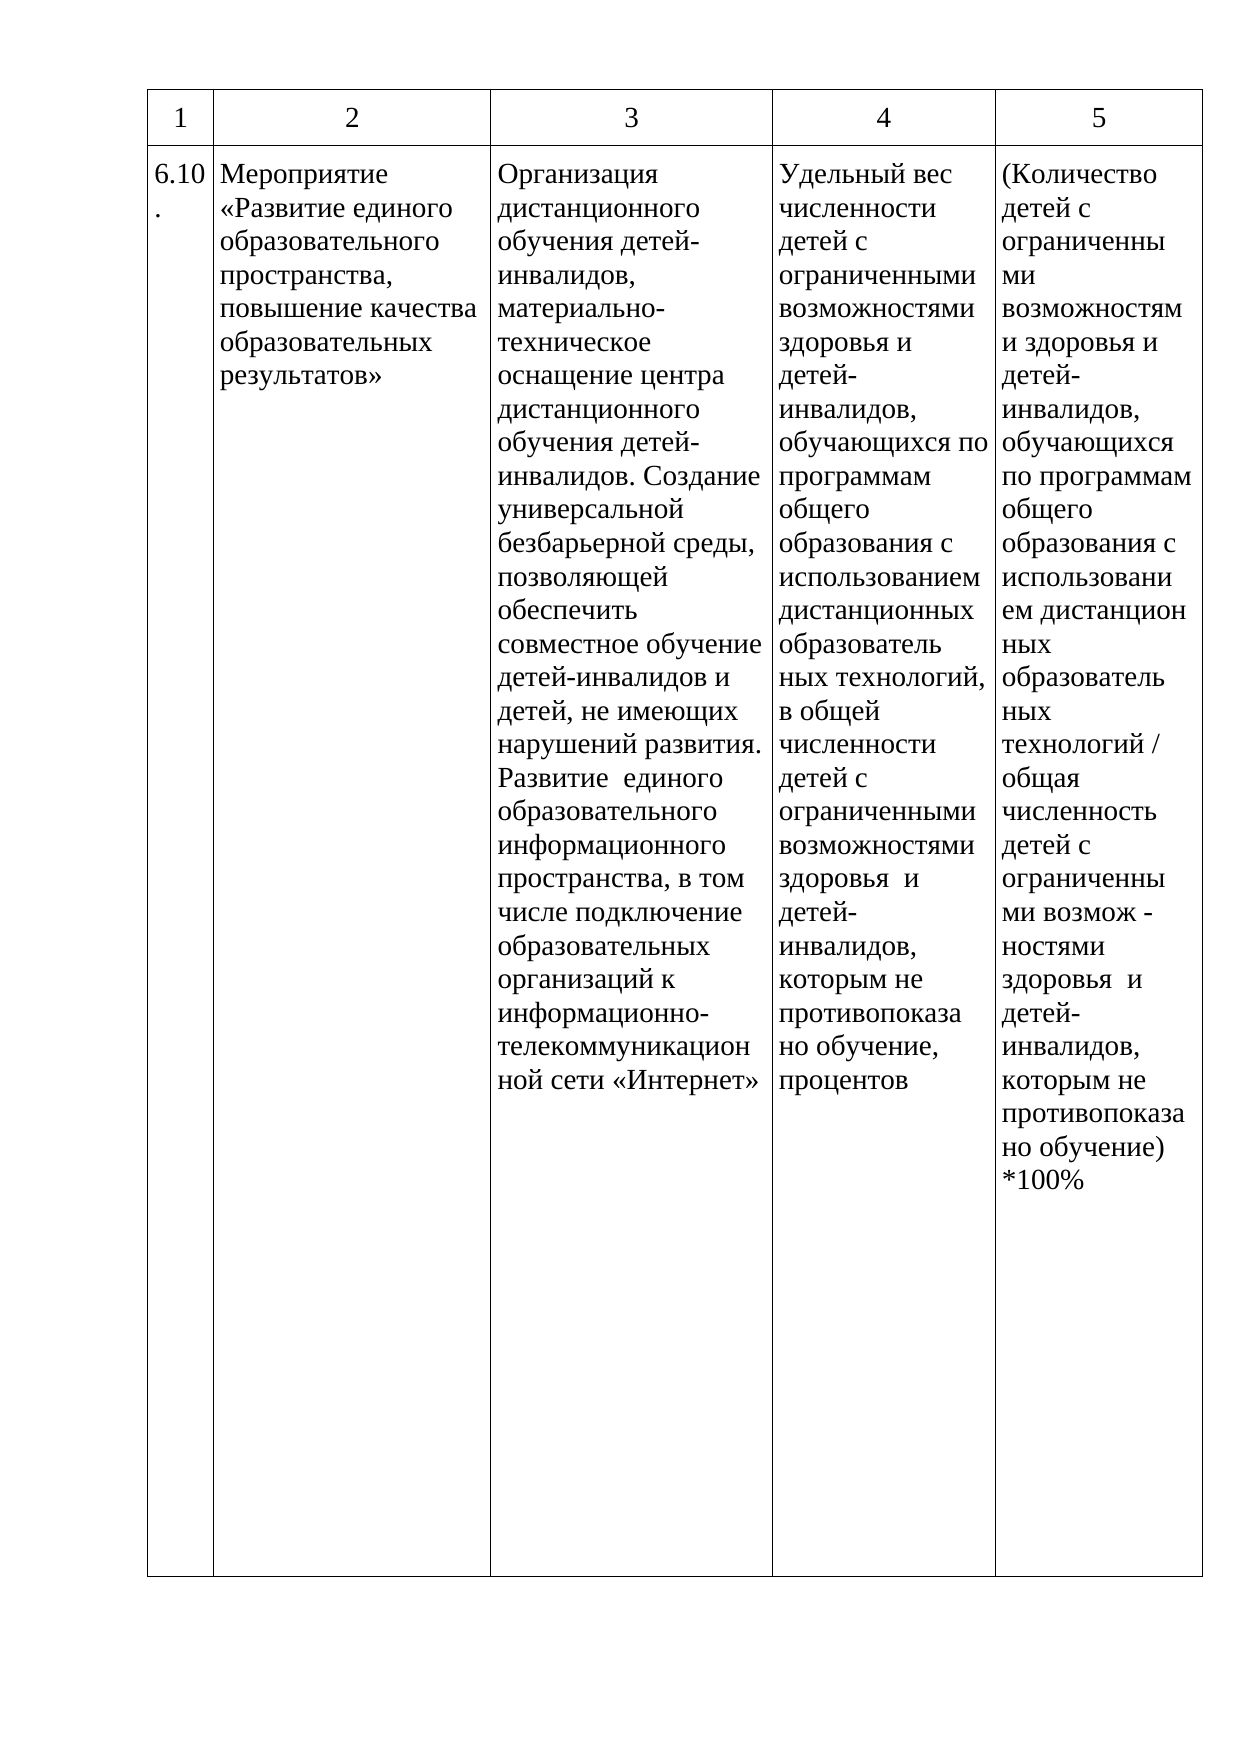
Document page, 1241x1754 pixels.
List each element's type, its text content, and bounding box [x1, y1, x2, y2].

table_cell 3 [491, 90, 772, 144]
table_cell 4 [773, 90, 995, 144]
table_cell (Количество детей с ограниченны ми возможностями здоровья и детей-инвалидов, обучающихся по программам общего образования с использовани ем дистанцион ных образователь ных технологий / общая численность детей с ограниченны ми возмож - ностями здоровья и детей-инвалидов, которым не противопоказано обучение) *100% [996, 146, 1202, 1576]
table_cell 6.10. [148, 146, 213, 1576]
table_cell Мероприятие «Развитие единого образовательного пространства, повышение качества образовательных результатов» [214, 146, 490, 1576]
table_cell Удельный вес численности детей с ограниченными возможностями здоровья и детей-инвалидов, обучающихся по программам общего образования с использованием дистанционных образователь ных технологий, в общей численности детей с ограниченными возможностями здоровья и детей-инвалидов, которым не противопоказа но обучение, процентов [773, 146, 995, 1576]
table_cell 5 [996, 90, 1202, 144]
table_cell 1 [148, 90, 213, 144]
table_cell 2 [214, 90, 490, 144]
table_cell Организация дистанционного обучения детей-инвалидов, материально-техническое оснащение центра дистанционного обучения детей-инвалидов. Создание универсальной безбарьерной среды, позволяющей обеспечить совместное обучение детей-инвалидов и детей, не имеющих нарушений развития. Развитие единого образовательного информационного пространства, в том числе подключение образовательных организаций к информационно-телекоммуникационной сети «Интернет» [491, 146, 772, 1576]
